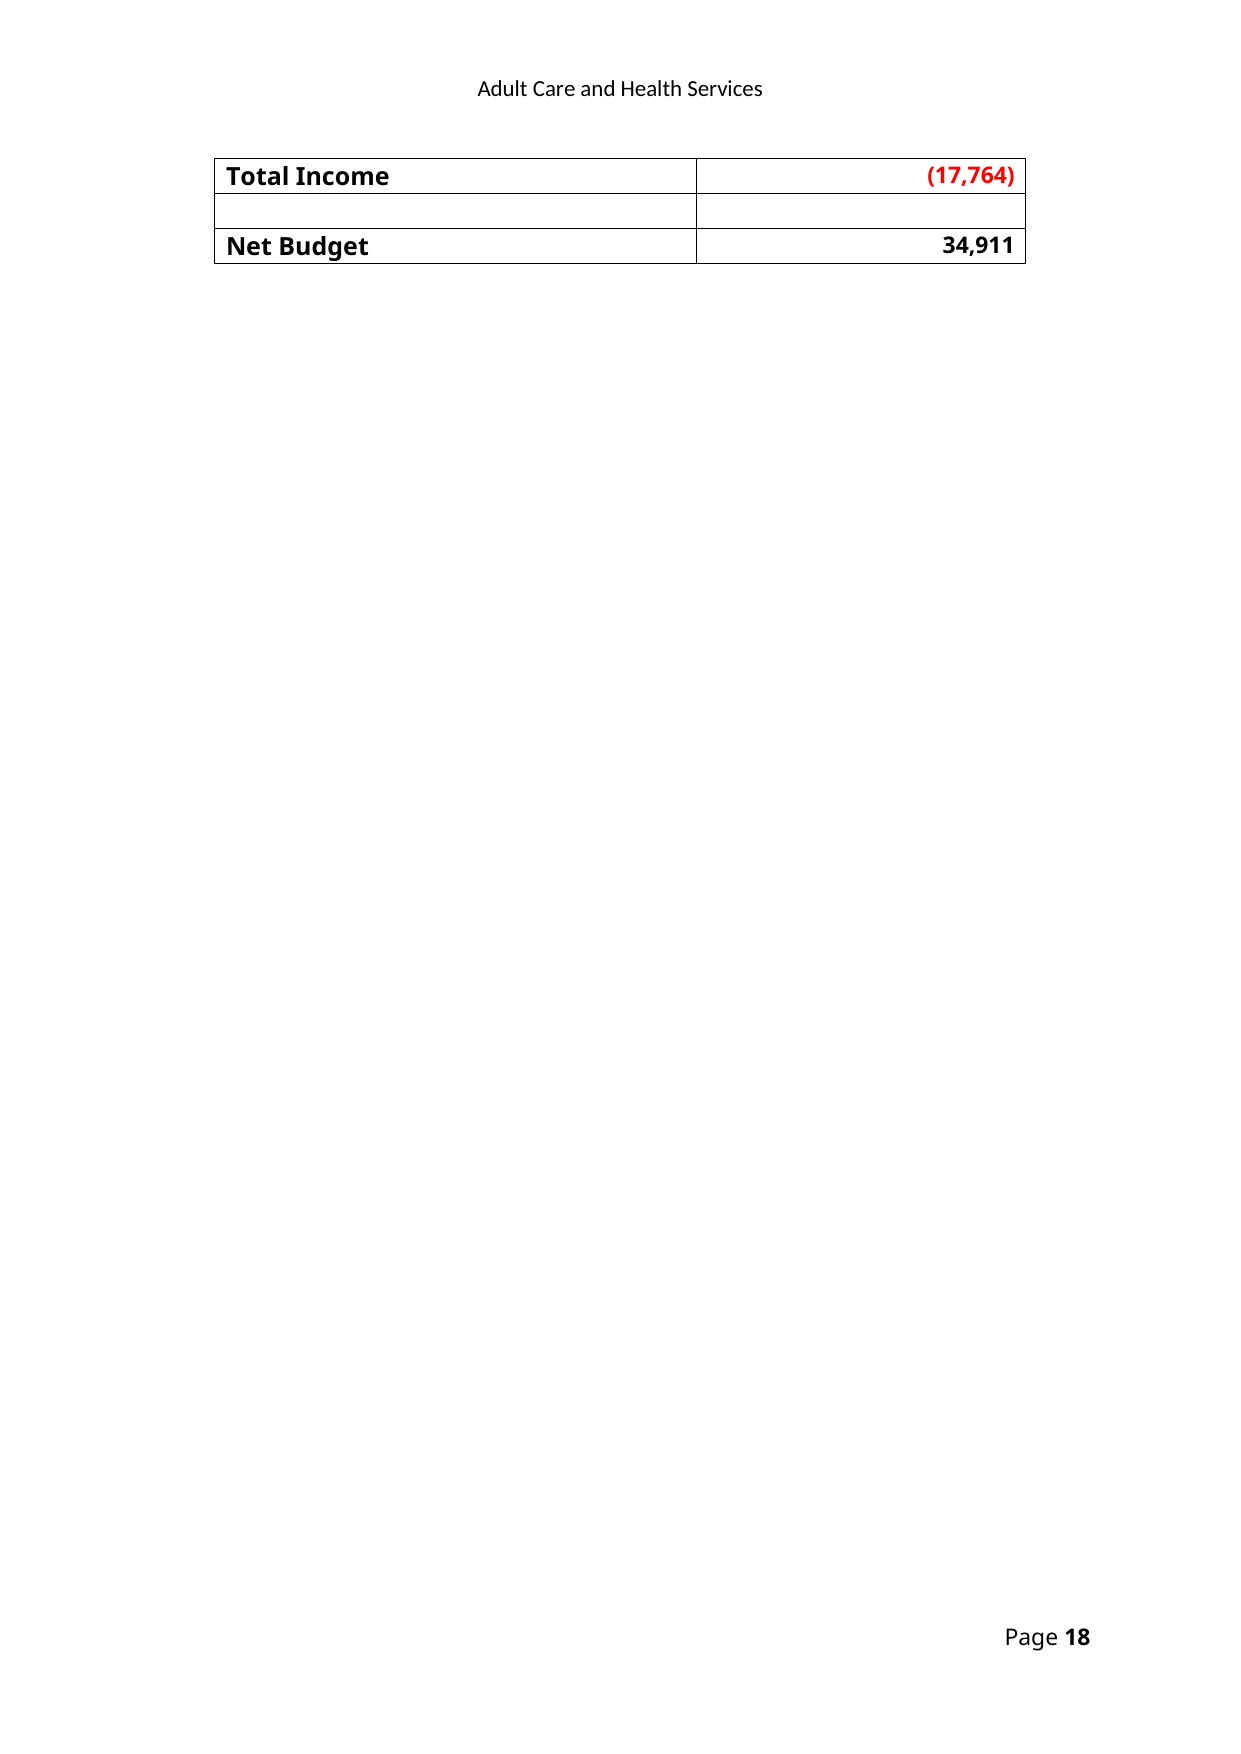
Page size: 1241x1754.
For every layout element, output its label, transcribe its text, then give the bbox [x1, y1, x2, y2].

table_cell Net Budget [215, 229, 696, 263]
table_cell [697, 194, 1025, 228]
table_cell 34,911 [697, 229, 1025, 263]
table_cell (17,764) [697, 159, 1025, 193]
table_cell [215, 194, 696, 228]
table_cell Total Income [215, 159, 696, 193]
